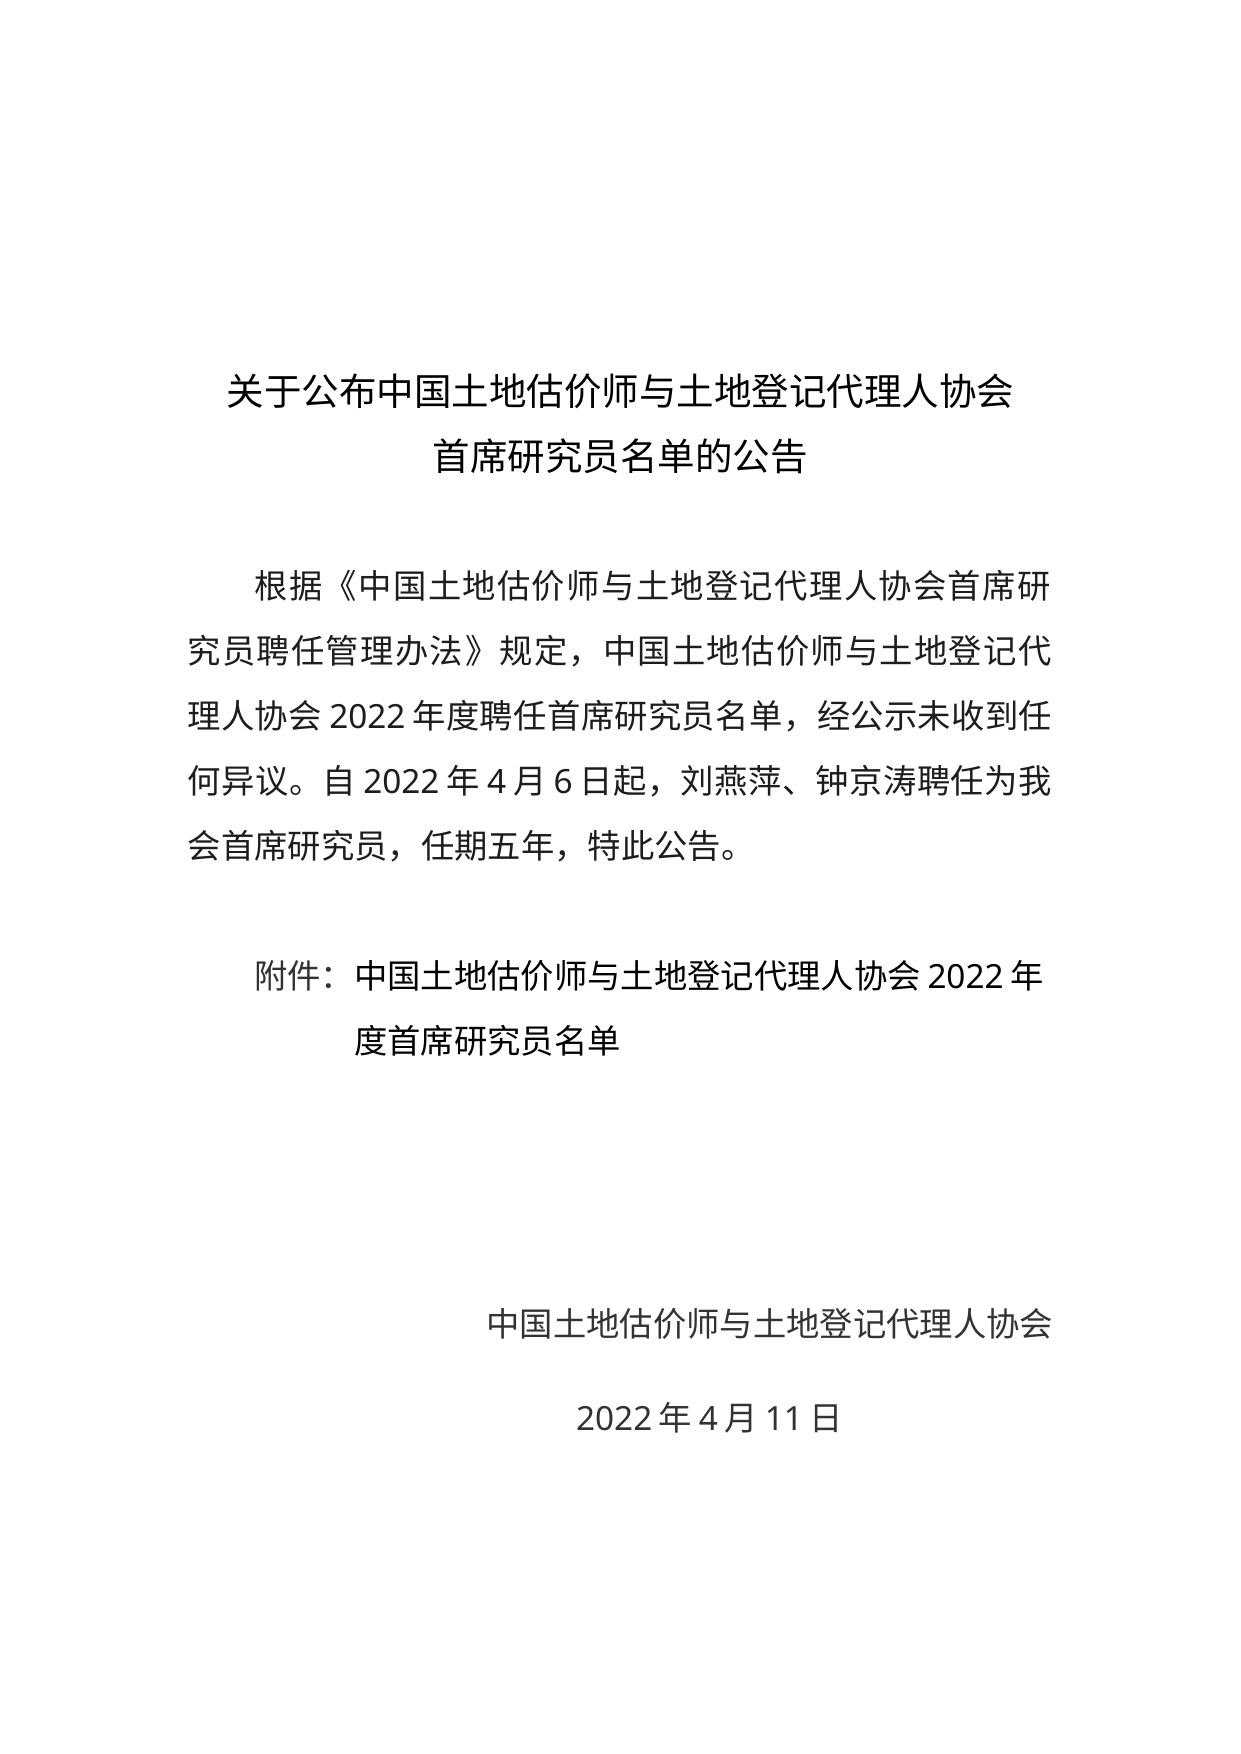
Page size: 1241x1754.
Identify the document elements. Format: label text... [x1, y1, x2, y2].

text 中国土地估价师与土地登记代理人协会 [187, 1289, 1053, 1354]
text 2022年4月11日 [187, 1384, 1053, 1449]
text 关于公布中国土地估价师与土地登记代理人协会 [187, 357, 1053, 422]
text 附件：中国土地估价师与土地登记代理人协会2022年度首席研究员名单 [254, 942, 1053, 1072]
text 根据《中国土地估价师与土地登记代理人协会首席研究员聘任管理办法》规定，中国土地估价师与土地登记代理人协会2022年度聘任首席研究员名单，经公示未收到任何异议。自2022年4月6日起，刘燕萍、钟京涛聘任为我会首席研究员，任期五年，特此公告。 [187, 552, 1053, 877]
text 首席研究员名单的公告 [187, 422, 1053, 487]
